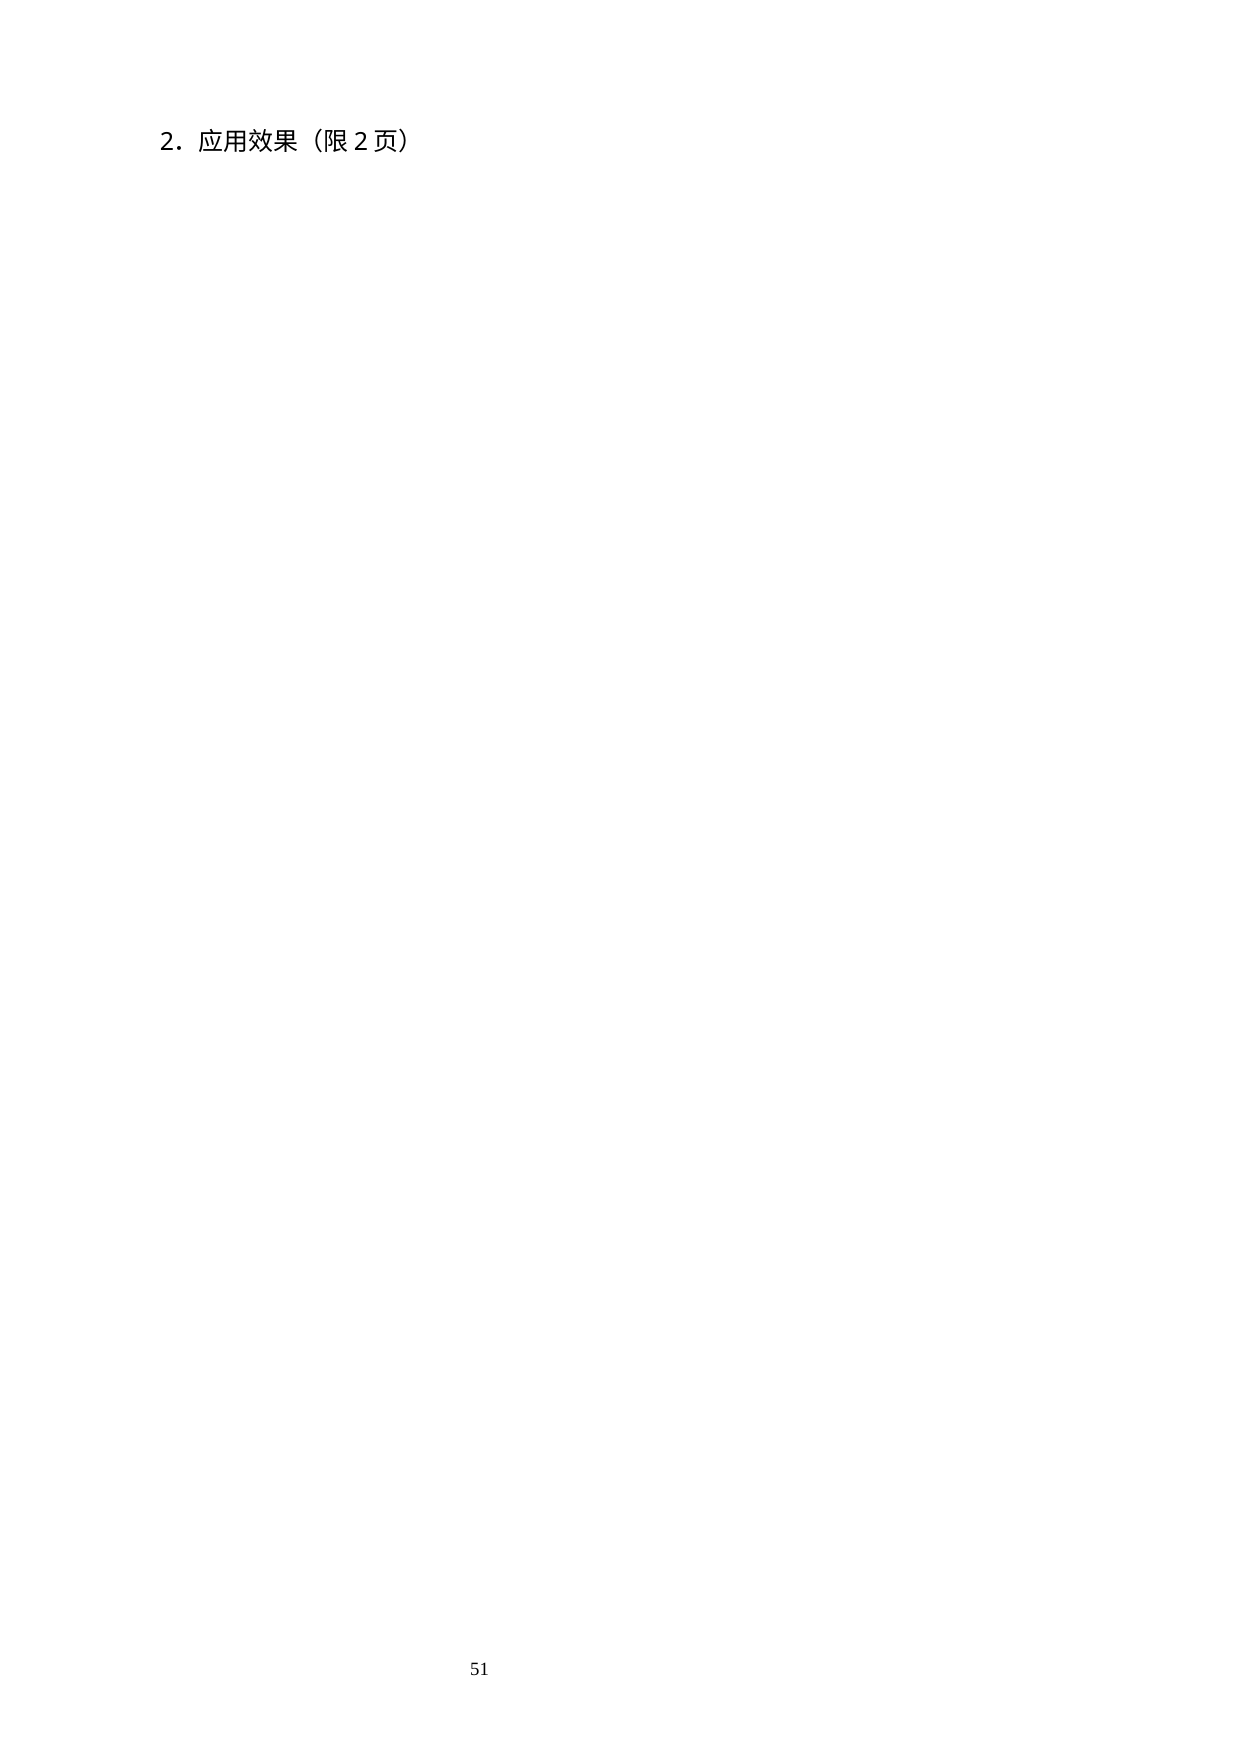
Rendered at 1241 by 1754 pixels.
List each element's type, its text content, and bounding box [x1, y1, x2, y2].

text 2．应用效果（限2页） [159, 118, 1081, 159]
